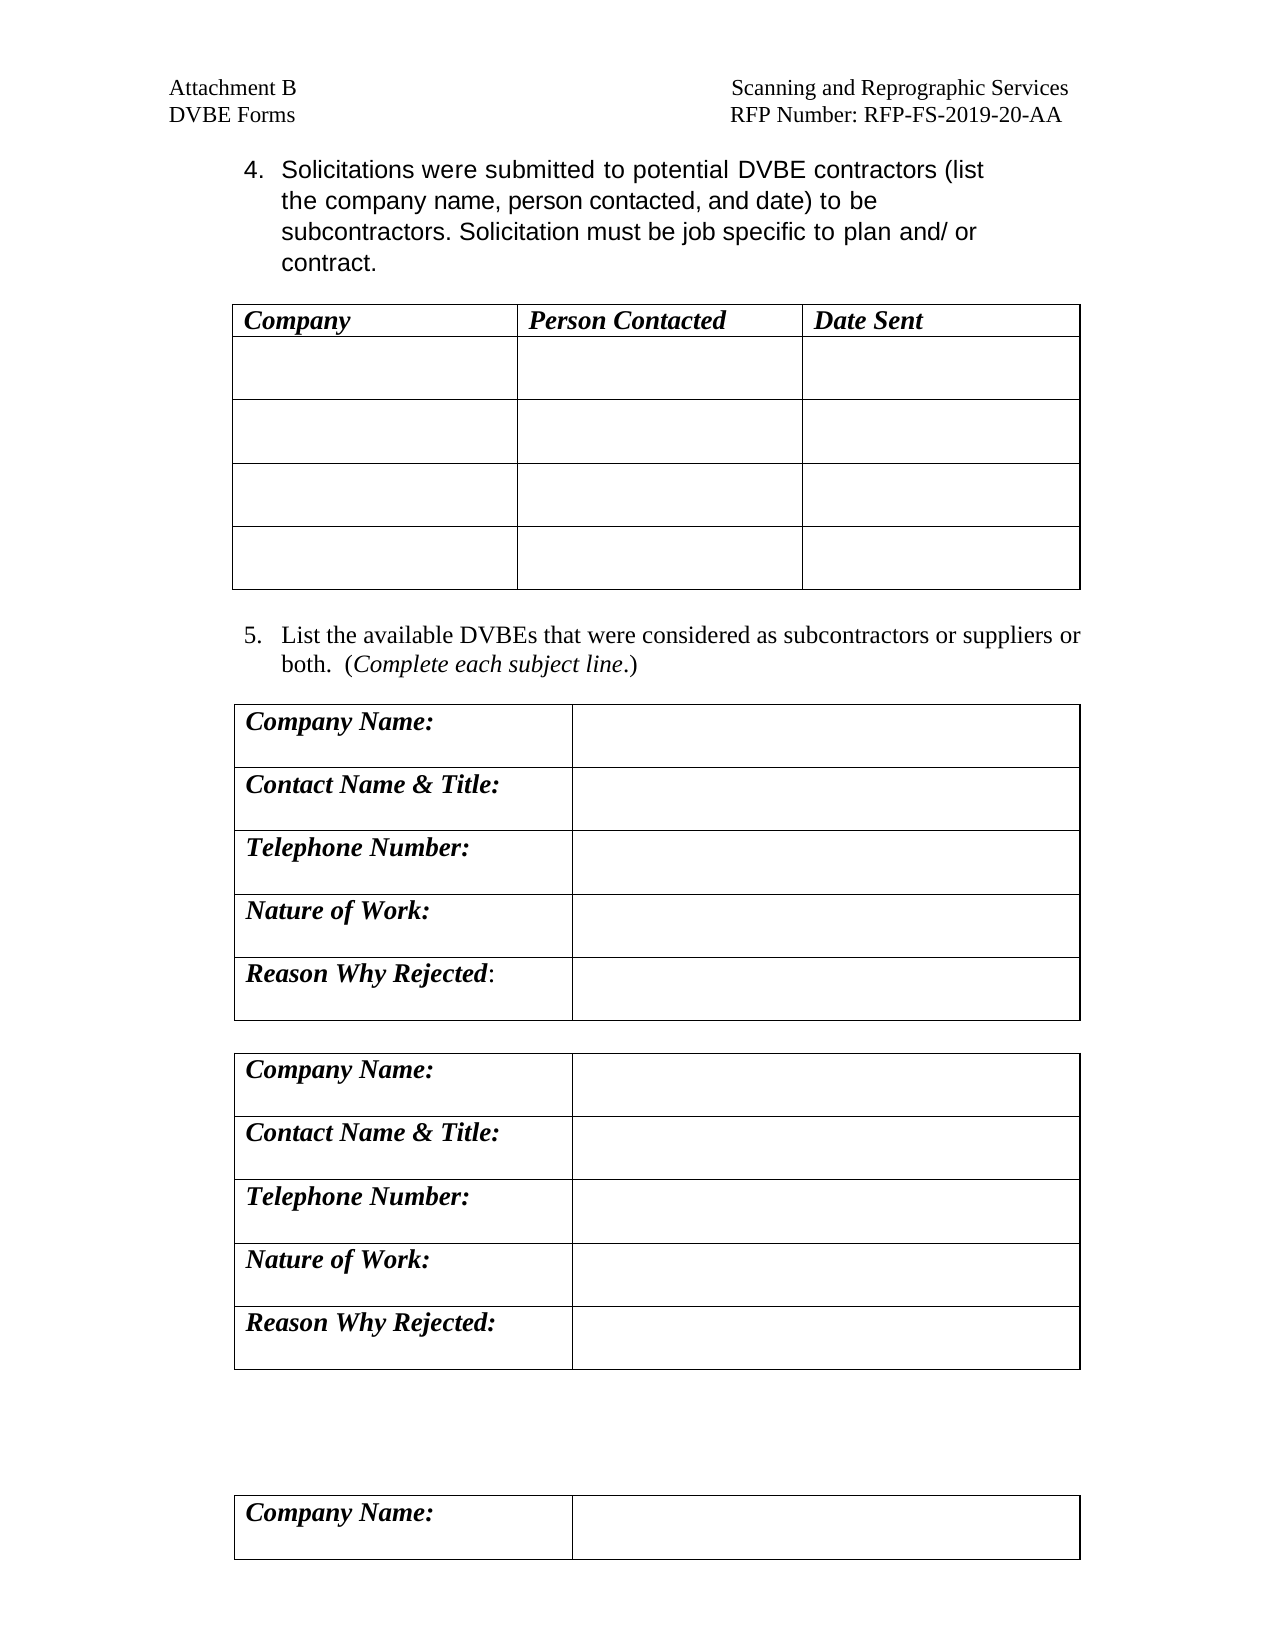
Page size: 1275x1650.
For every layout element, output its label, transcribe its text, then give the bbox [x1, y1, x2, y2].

table_cell [573, 1244, 1079, 1306]
table_header Company [233, 305, 517, 336]
table_cell [233, 527, 517, 589]
table_cell Nature of Work: [235, 1244, 572, 1306]
table_cell [518, 527, 802, 589]
table_cell [573, 831, 1079, 894]
table_header Company Name: [235, 1496, 572, 1558]
table_header [573, 1054, 1079, 1116]
table_cell [518, 400, 802, 462]
table_header Company Name: [235, 1054, 572, 1116]
table_cell Nature of Work: [235, 895, 572, 957]
table_header [573, 1496, 1079, 1558]
table_cell [573, 1117, 1079, 1179]
table_header [573, 705, 1079, 767]
table_cell [573, 895, 1079, 957]
table_cell [573, 958, 1079, 1020]
table_cell [803, 337, 1079, 399]
table_cell [803, 400, 1079, 462]
table_cell [803, 527, 1079, 589]
list Solicitations were submitted to potential DVBE contractors (list the company name, person contacted, and date) to be subcontractors. Solicitation must be job specific to plan and/ or contract. [244, 155, 1023, 277]
table_header Date Sent [803, 305, 1079, 336]
table_cell [573, 1180, 1079, 1243]
table_cell Telephone Number: [235, 1180, 572, 1243]
table_cell Contact Name & Title: [235, 768, 572, 830]
table_cell Contact Name & Title: [235, 1117, 572, 1179]
table_cell [233, 337, 517, 399]
list List the available DVBEs that were considered as subcontractors or suppliers or both. (Complete each subject line.) [244, 620, 1080, 678]
table_cell [233, 400, 517, 462]
table_cell [518, 337, 802, 399]
table_cell [518, 464, 802, 526]
table_cell [573, 1307, 1079, 1369]
table_cell Reason Why Rejected: [235, 958, 572, 1020]
table_header Person Contacted [518, 305, 802, 336]
table_cell [233, 464, 517, 526]
table_cell [573, 768, 1079, 830]
table_cell Reason Why Rejected: [235, 1307, 572, 1369]
table_header Company Name: [235, 705, 572, 767]
table_cell [803, 464, 1079, 526]
table_cell Telephone Number: [235, 831, 572, 894]
